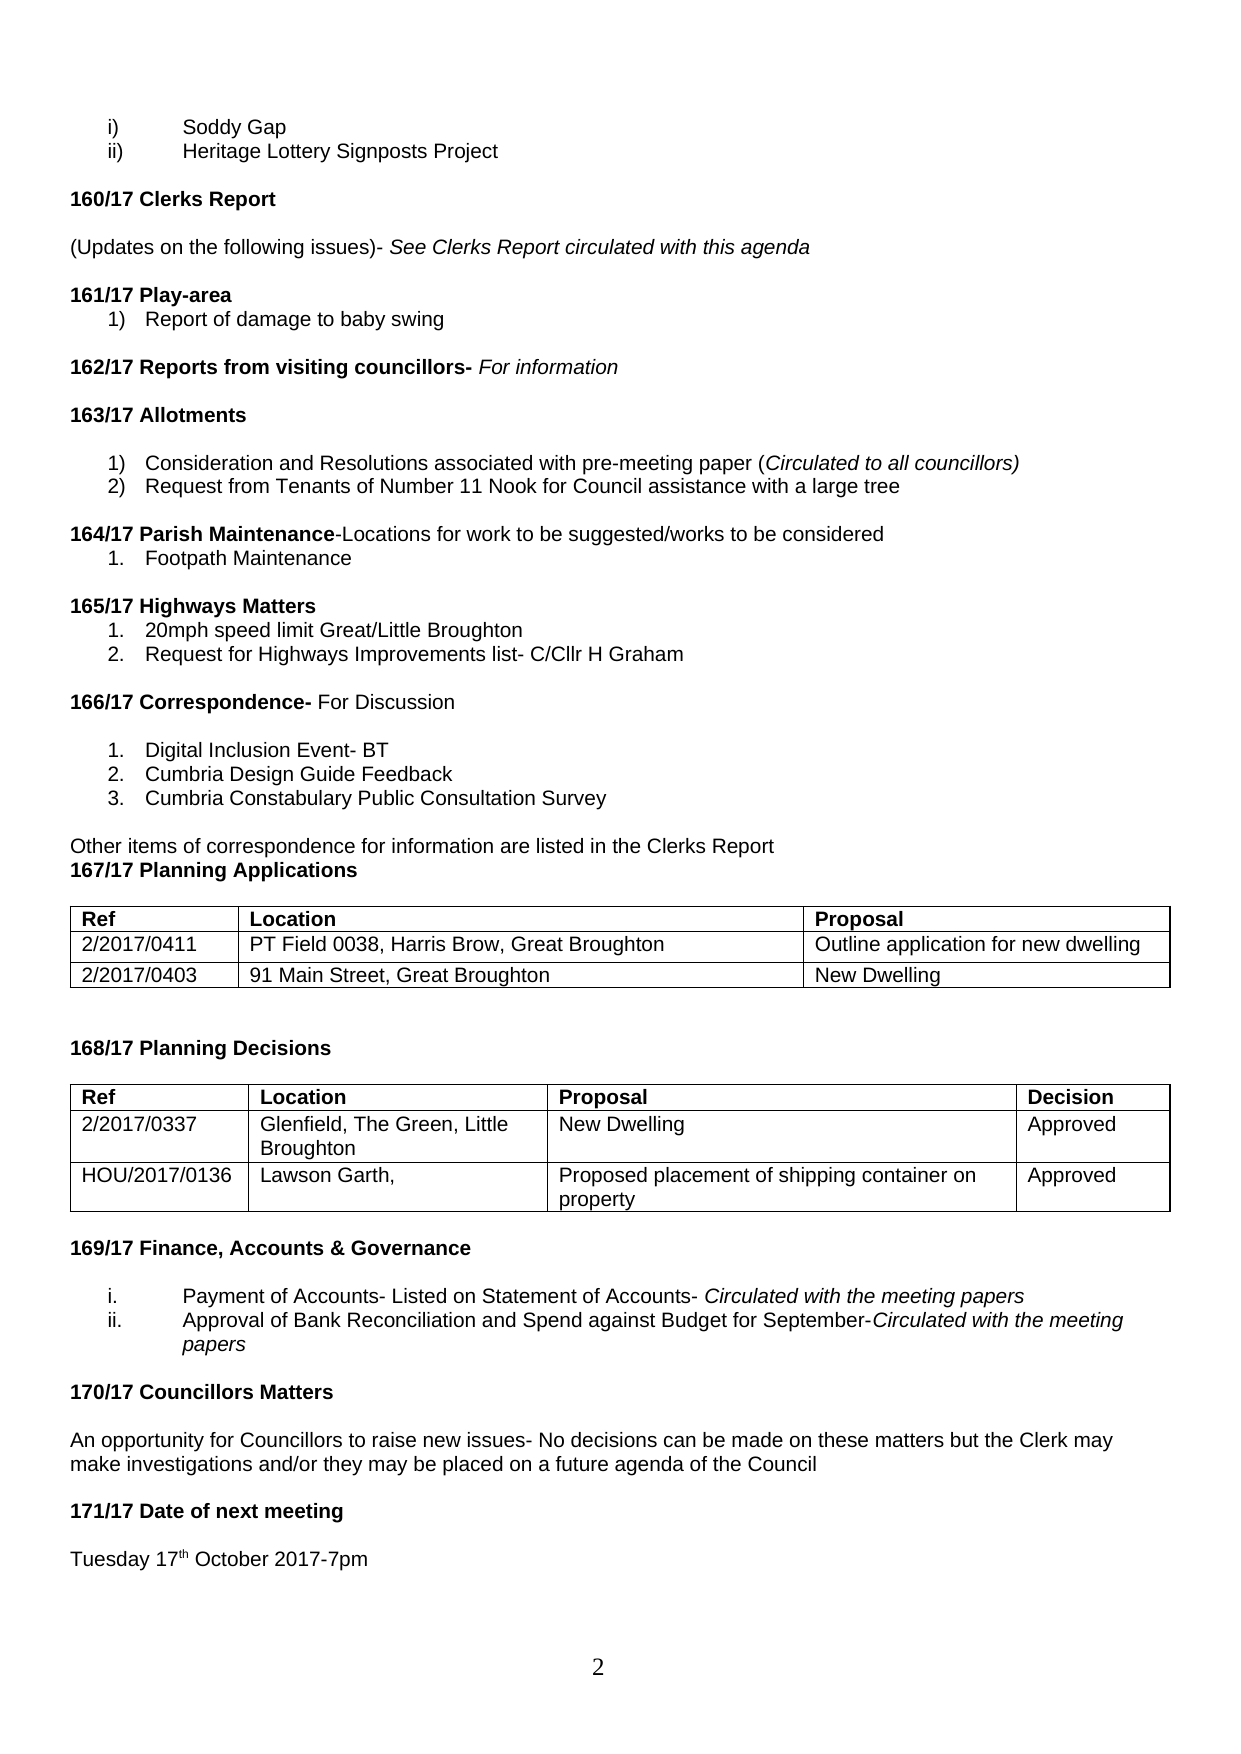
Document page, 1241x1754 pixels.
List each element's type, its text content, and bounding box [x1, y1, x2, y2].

list Soddy Gap [107, 115, 1171, 139]
table_cell PT Field 0038, Harris Brow, Great Broughton [239, 932, 803, 962]
text 162/17 Reports from visiting councillors- For information [70, 354, 1171, 378]
table_cell HOU/2017/0136 [71, 1163, 248, 1211]
table_header Proposal [804, 907, 1169, 931]
table_header Location [249, 1085, 547, 1110]
table_cell 2/2017/0337 [71, 1111, 248, 1162]
text 164/17 Parish Maintenance-Locations for work to be suggested/works to be considered [70, 522, 1171, 546]
table_cell 2/2017/0403 [71, 963, 238, 987]
list 20mph speed limit Great/Little Broughton [107, 618, 1171, 642]
text 167/17 Planning Applications [70, 858, 1171, 882]
text 169/17 Finance, Accounts & Governance [70, 1236, 1171, 1260]
list Cumbria Constabulary Public Consultation Survey [107, 786, 1171, 810]
list Request for Highways Improvements list- C/Cllr H Graham [107, 642, 1171, 666]
text 160/17 Clerks Report [70, 187, 1171, 211]
text 170/17 Councillors Matters [70, 1379, 1171, 1403]
text 161/17 Play-area [70, 283, 1171, 307]
table_header Decision [1017, 1085, 1169, 1110]
table_cell Approved [1017, 1163, 1169, 1211]
table_header Proposal [548, 1085, 1016, 1110]
list Request from Tenants of Number 11 Nook for Council assistance with a large tree [107, 474, 1171, 498]
list Footpath Maintenance [107, 546, 1171, 570]
list Report of damage to baby swing [107, 307, 1171, 331]
list Consideration and Resolutions associated with pre-meeting paper (Circulated to all councillors) [107, 450, 1171, 474]
table_cell Glenfield, The Green, Little Broughton [249, 1111, 547, 1162]
text 165/17 Highways Matters [70, 594, 1171, 618]
list Digital Inclusion Event- BT [107, 738, 1171, 762]
text 166/17 Correspondence- For Discussion [70, 690, 1171, 714]
table_cell 91 Main Street, Great Broughton [239, 963, 803, 987]
table_cell Approved [1017, 1111, 1169, 1162]
text 168/17 Planning Decisions [70, 1036, 1171, 1060]
text An opportunity for Councillors to raise new issues- No decisions can be made on these matters but the Clerk may make investigations and/or they may be placed on a future agenda of the Council [70, 1427, 1171, 1475]
text 163/17 Allotments [70, 402, 1171, 426]
table_cell New Dwelling [804, 963, 1169, 987]
table_cell 2/2017/0411 [71, 932, 238, 962]
table_header Ref [71, 1085, 248, 1110]
table_cell Proposed placement of shipping container on property [548, 1163, 1016, 1211]
list Payment of Accounts- Listed on Statement of Accounts- Circulated with the meeting papers [107, 1284, 1171, 1308]
table_cell Outline application for new dwelling [804, 932, 1169, 962]
text Tuesday 17th October 2017-7pm [70, 1547, 1171, 1571]
text 171/17 Date of next meeting [70, 1499, 1171, 1523]
list Heritage Lottery Signposts Project [107, 139, 1171, 163]
text Other items of correspondence for information are listed in the Clerks Report [70, 834, 1171, 858]
list Approval of Bank Reconciliation and Spend against Budget for September-Circulated with the meeting papers [107, 1308, 1171, 1356]
list Cumbria Design Guide Feedback [107, 762, 1171, 786]
table_header Ref [71, 907, 238, 931]
table_cell New Dwelling [548, 1111, 1016, 1162]
table_cell Lawson Garth, [249, 1163, 547, 1211]
text (Updates on the following issues)- See Clerks Report circulated with this agenda [70, 235, 1171, 259]
table_header Location [239, 907, 803, 931]
